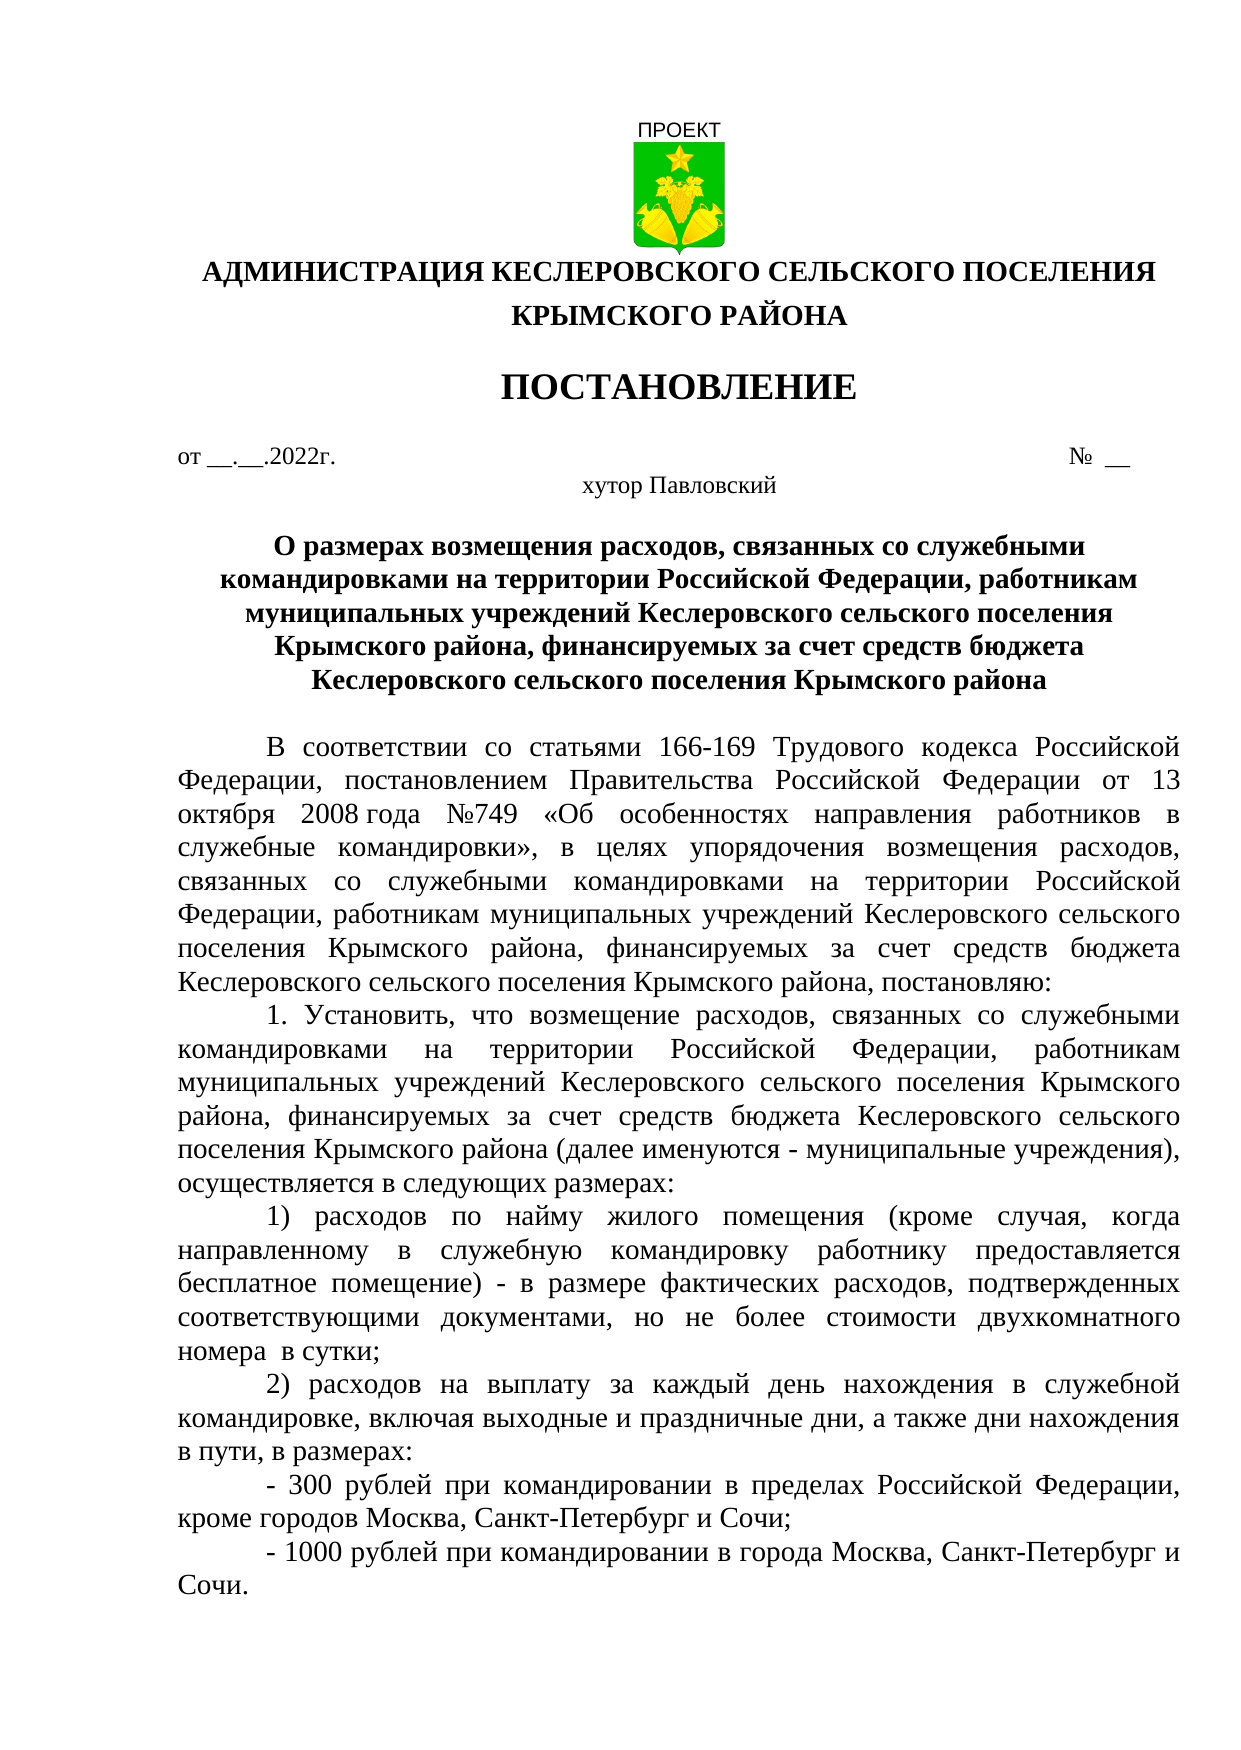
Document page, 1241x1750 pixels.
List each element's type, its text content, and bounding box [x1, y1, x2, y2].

text ПРОЕКТ [177, 118, 1181, 142]
text В соответствии со статьями 166-169 Трудового кодекса Российской Федерации, постановлением Правительства Российской Федерации от 13 октября 2008 года №749 «Об особенностях направления работников в служебные командировки», в целях упорядочения возмещения расходов, связанных со служебными командировками на территории Российской Федерации, работникам муниципальных учреждений Кеслеровского сельского поселения Крымского района, финансируемых за счет средств бюджета Кеслеровского сельского поселения Крымского района, постановляю: [177, 729, 1181, 997]
text АДМИНИСТРАЦИЯ КЕСЛЕРОВСКОГО СЕЛЬСКОГО ПОСЕЛЕНИЯ [177, 254, 1181, 288]
text 1. Установить, что возмещение расходов, связанных со служебными командировками на территории Российской Федерации, работникам муниципальных учреждений Кеслеровского сельского поселения Крымского района, финансируемых за счет средств бюджета Кеслеровского сельского поселения Крымского района (далее именуются - муниципальные учреждения), осуществляется в следующих размерах: [177, 997, 1181, 1198]
picture [633, 142, 725, 255]
text от __.__.2022г. № __ [177, 441, 1181, 470]
text О размерах возмещения расходов, связанных со служебными командировками на территории Российской Федерации, работникам муниципальных учреждений Кеслеровского сельского поселения Крымского района, финансируемых за счет средств бюджета Кеслеровского сельского поселения Крымского района [177, 528, 1181, 695]
text 2) расходов на выплату за каждый день нахождения в служебной командировке, включая выходные и праздничные дни, а также дни нахождения в пути, в размерах: [177, 1366, 1181, 1467]
text - 1000 рублей при командировании в города Москва, Санкт-Петербург и Сочи. [177, 1534, 1181, 1601]
text 1) расходов по найму жилого помещения (кроме случая, когда направленному в служебную командировку работнику предоставляется бесплатное помещение) - в размере фактических расходов, подтвержденных соответствующими документами, но не более стоимости двухкомнатного номера в сутки; [177, 1198, 1181, 1366]
text КРЫМСКОГО РАЙОНА [177, 298, 1181, 331]
text ПОСТАНОВЛЕНИЕ [177, 365, 1181, 408]
text хутор Павловский [177, 470, 1181, 499]
text - 300 рублей при командировании в пределах Российской Федерации, кроме городов Москва, Санкт-Петербург и Сочи; [177, 1467, 1181, 1534]
